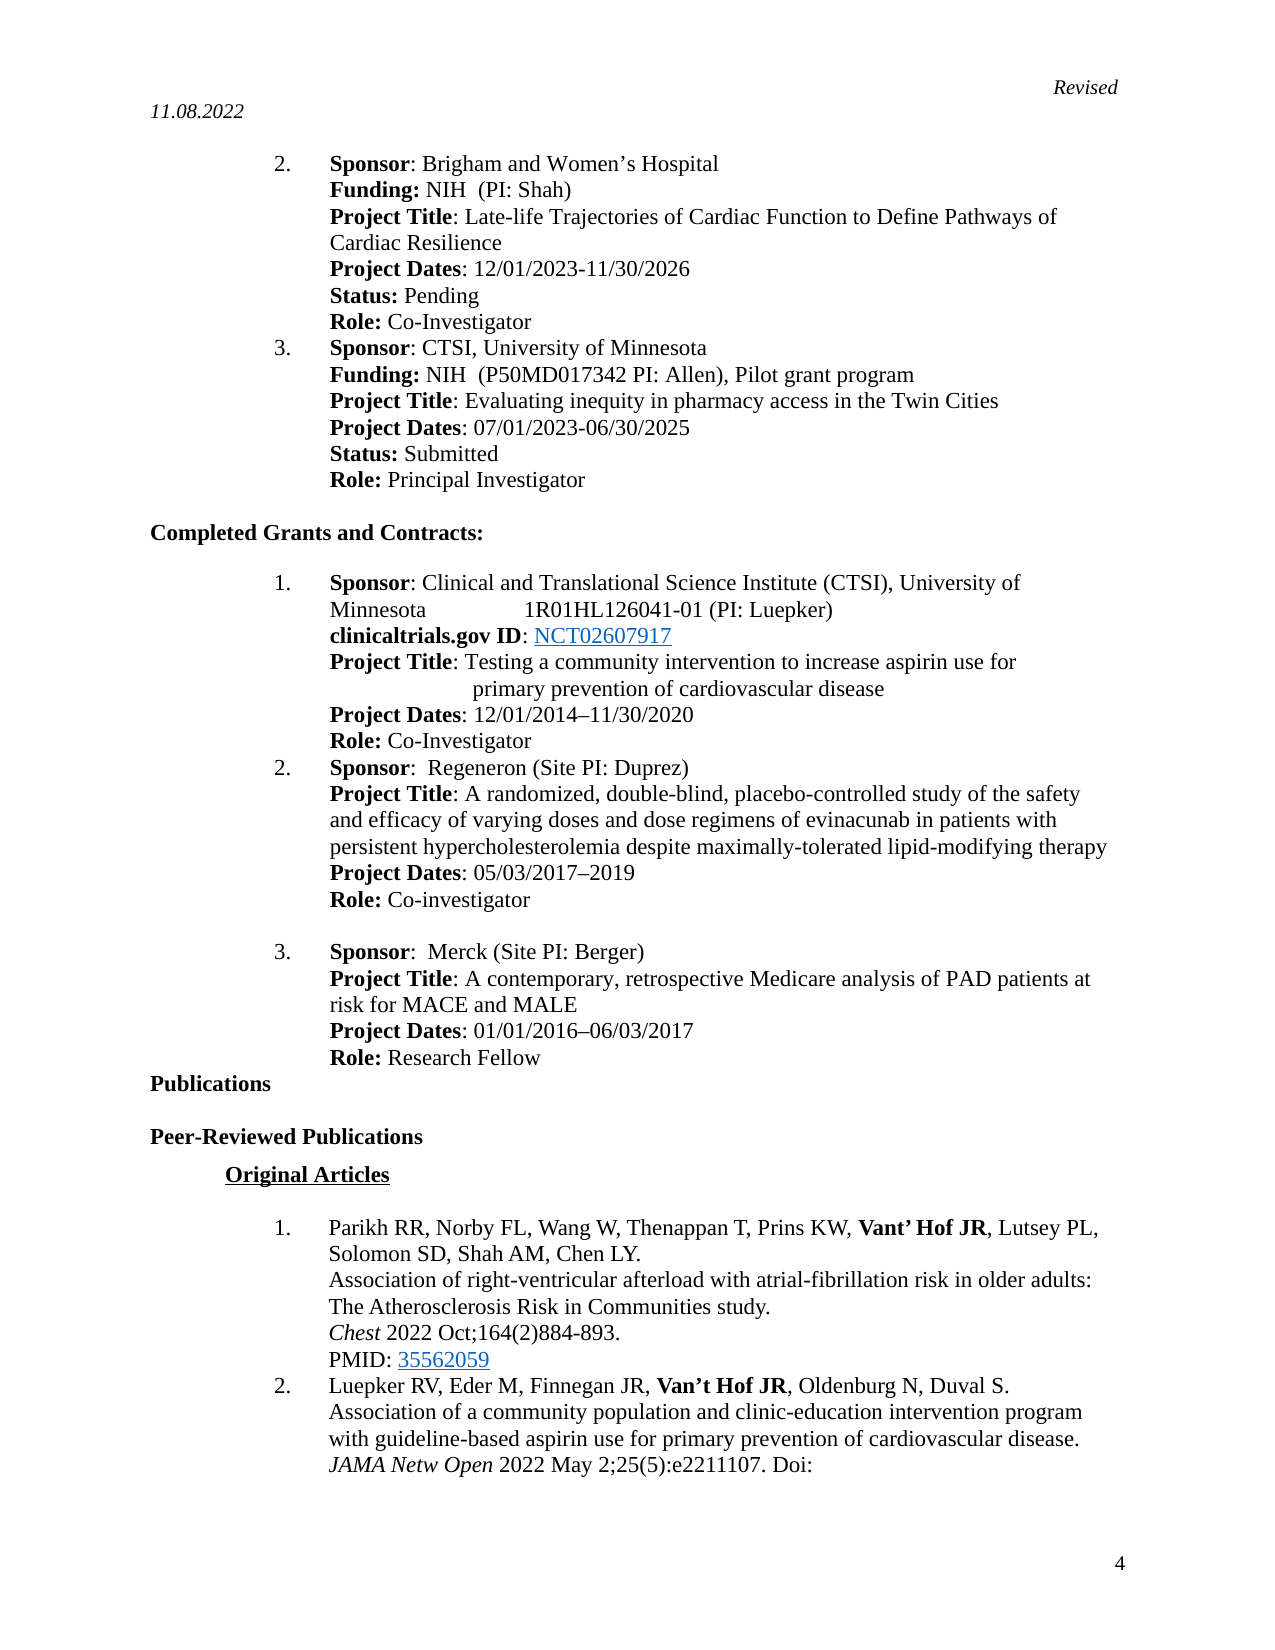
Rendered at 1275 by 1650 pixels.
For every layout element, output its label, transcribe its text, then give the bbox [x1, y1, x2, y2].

text Peer-Reviewed Publications [150, 1123, 1125, 1149]
table_cell [225, 150, 318, 334]
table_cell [317, 1372, 1125, 1477]
table_header [225, 569, 318, 754]
table_header Sponsor: Merck (Site PI: Berger) Project Title: A contemporary, retrospective Medicare analysis of PAD patients at risk for MACE and MALE Project Dates: 01/01/2016–06/03/2017 Role: Research Fellow [318, 938, 1125, 1070]
text Original Articles [150, 1161, 1125, 1187]
table_cell Sponsor: Regeneron (Site PI: Duprez) Project Title: A randomized, double-blind, placebo-controlled study of the safety and efficacy of varying doses and dose regimens of evinacunab in patients with persistent hypercholesterolemia despite maximally-tolerated lipid-modifying therapy Project Dates: 05/03/2017–2019 Role: Co-investigator [318, 754, 1125, 912]
text Completed Grants and Contracts: [150, 519, 1125, 545]
table_cell [225, 1372, 317, 1477]
table_header [225, 1214, 317, 1372]
table_cell Sponsor: Brigham and Women’s Hospital Funding: NIH (PI: Shah) Project Title: Late-life Trajectories of Cardiac Function to Define Pathways of Cardiac Resilience Project Dates: 12/01/2023-11/30/2026 Status: Pending Role: Co-Investigator [318, 150, 1125, 334]
text Publications [150, 1070, 1125, 1096]
table_header Sponsor: Clinical and Translational Science Institute (CTSI), University of Minnesota 1R01HL126041-01 (PI: Luepker) clinicaltrials.gov ID: NCT02607917 Project Title: Testing a community intervention to increase aspirin use for primary prevention of cardiovascular disease Project Dates: 12/01/2014–11/30/2020 Role: Co-Investigator [318, 569, 1125, 754]
table_cell [225, 335, 318, 493]
table_cell Sponsor: CTSI, University of Minnesota Funding: NIH (P50MD017342 PI: Allen), Pilot grant program Project Title: Evaluating inequity in pharmacy access in the Twin Cities Project Dates: 07/01/2023-06/30/2025 Status: Submitted Role: Principal Investigator [318, 335, 1125, 493]
table_header [225, 938, 318, 1070]
table_header Parikh RR, Norby FL, Wang W, Thenappan T, Prins KW, Vant’ Hof JR, Lutsey PL, Solomon SD, Shah AM, Chen LY. Association of right-ventricular afterload with atrial-fibrillation risk in older adults: The Atherosclerosis Risk in Communities study. Chest 2022 Oct;164(2)884-893. PMID: 35562059 [317, 1214, 1125, 1372]
table_cell [225, 754, 318, 912]
